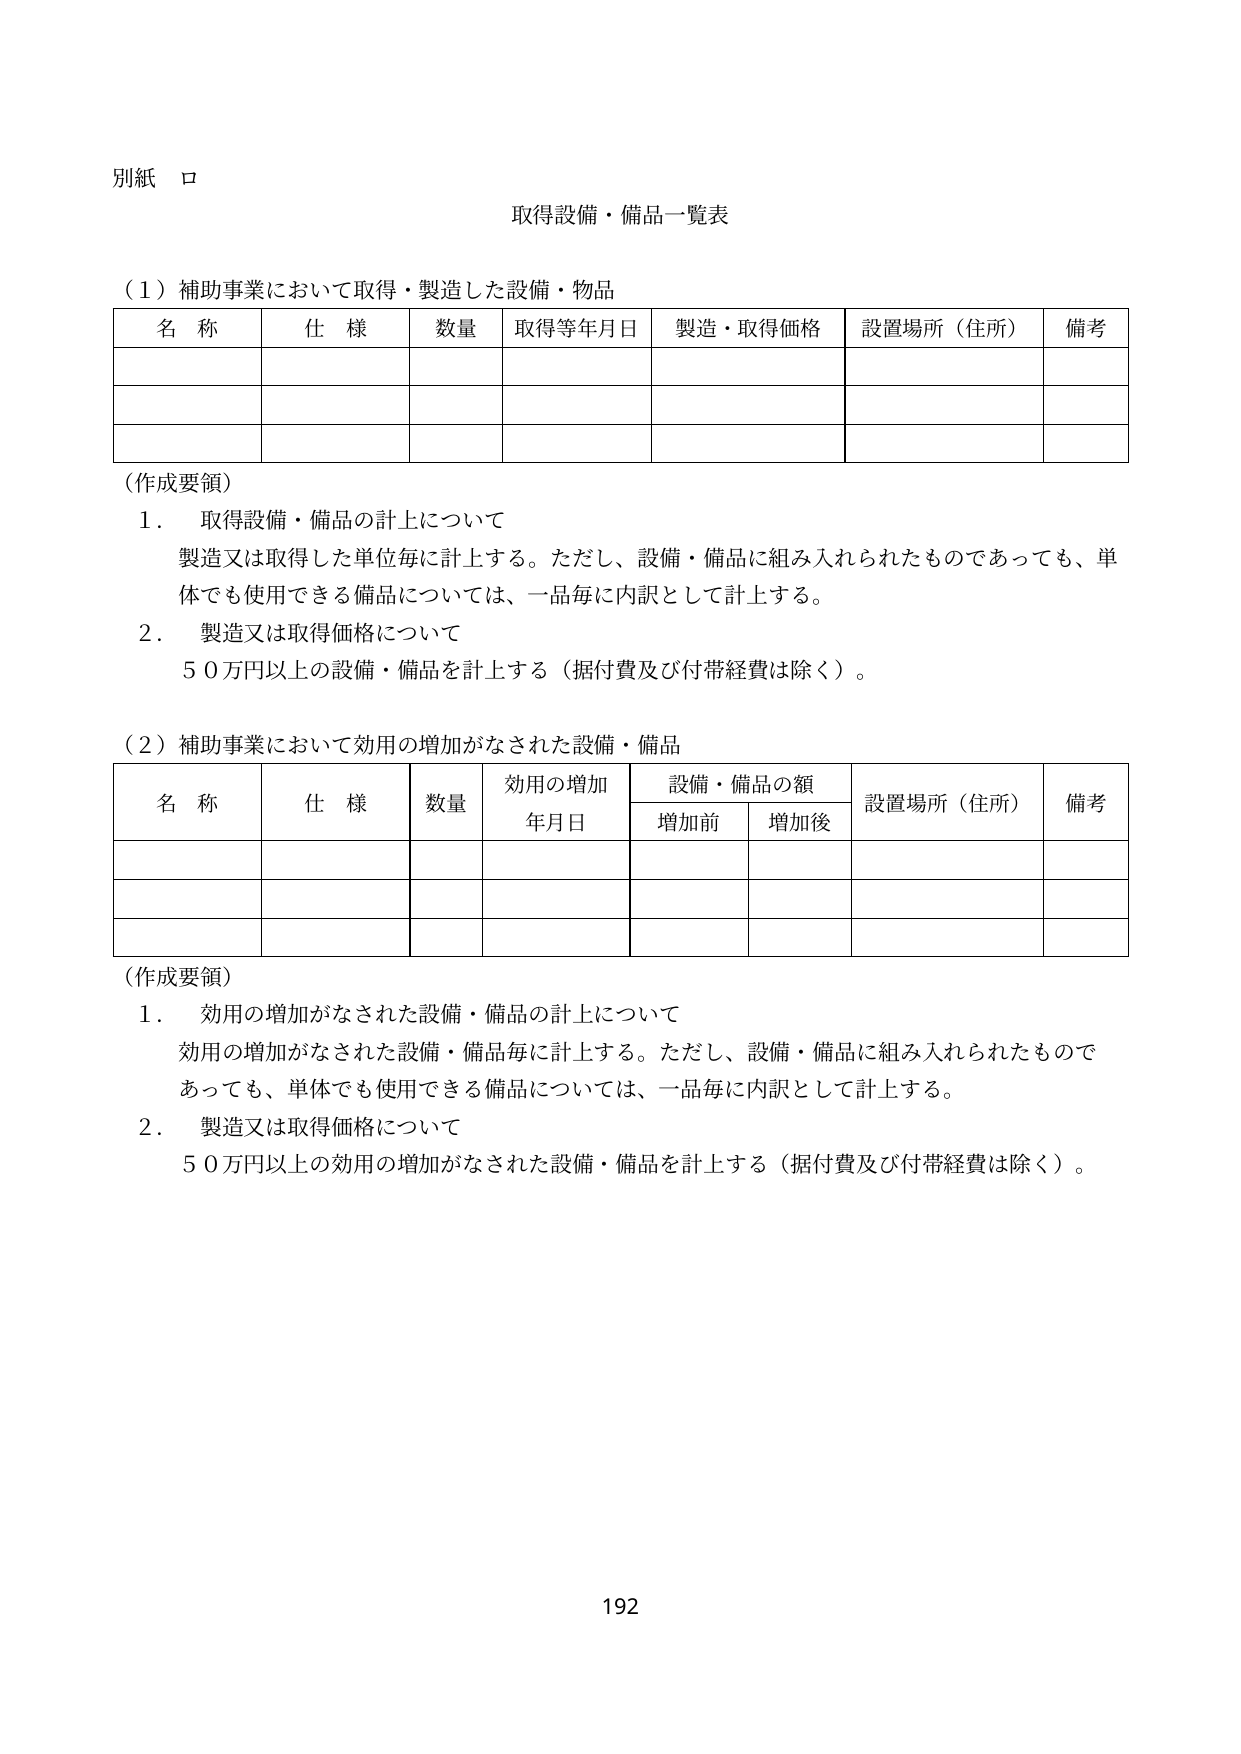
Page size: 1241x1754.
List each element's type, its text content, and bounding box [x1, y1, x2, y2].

table_header 名 称 [114, 309, 261, 347]
table_cell [852, 880, 1043, 917]
table_cell [114, 425, 261, 462]
text 別紙 ロ [112, 158, 1128, 196]
table_cell [410, 348, 502, 385]
table_cell [410, 425, 502, 462]
table_cell 増加後 [749, 803, 851, 840]
table_cell [262, 880, 409, 917]
table_cell [1044, 386, 1128, 424]
table_cell [114, 919, 261, 956]
table_cell [749, 919, 851, 956]
table_cell [262, 386, 409, 424]
table_header 数量 [411, 764, 482, 840]
table_cell [262, 919, 409, 956]
table_cell [846, 348, 1043, 385]
text （作成要領） [112, 957, 1128, 994]
table_cell [503, 425, 651, 462]
table_header 設置場所（住所） [846, 309, 1043, 347]
list 効用の増加がなされた設備・備品の計上について [134, 994, 1128, 1032]
table_cell [652, 348, 844, 385]
table_cell [503, 386, 651, 424]
table_header 設置場所（住所） [852, 764, 1043, 840]
text （１）補助事業において取得・製造した設備・物品 [112, 271, 1128, 308]
table_cell [483, 919, 629, 956]
table_cell [852, 841, 1043, 879]
table_cell [631, 880, 748, 917]
table_header 製造・取得価格 [652, 309, 844, 347]
text （作成要領） [112, 463, 1128, 501]
table_header 効用の増加 年月日 [483, 764, 629, 840]
table_cell [631, 841, 748, 879]
table_cell [483, 880, 629, 917]
table_header 備考 [1044, 764, 1128, 840]
table_cell [749, 880, 851, 917]
table_header 名 称 [114, 764, 261, 840]
table_cell [652, 386, 844, 424]
table_header 取得等年月日 [503, 309, 651, 347]
text ５０万円以上の効用の増加がなされた設備・備品を計上する（据付費及び付帯経費は除く）。 [178, 1144, 1128, 1182]
table_cell [114, 880, 261, 917]
table_cell 増加前 [631, 803, 748, 840]
table_cell [846, 425, 1043, 462]
table_cell [114, 348, 261, 385]
list 製造又は取得価格について [134, 1107, 1128, 1144]
table_cell [262, 841, 409, 879]
list 製造又は取得価格について [134, 613, 1128, 651]
table_cell [114, 386, 261, 424]
text 製造又は取得した単位毎に計上する。ただし、設備・備品に組み入れられたものであっても、単体でも使用できる備品については、一品毎に内訳として計上する。 [178, 538, 1128, 613]
table_cell [262, 425, 409, 462]
table_header 仕 様 [262, 764, 409, 840]
table_cell [503, 348, 651, 385]
table_cell [1044, 348, 1128, 385]
table_cell [114, 841, 261, 879]
table_cell [1044, 919, 1128, 956]
table_cell [852, 919, 1043, 956]
text （２）補助事業において効用の増加がなされた設備・備品 [112, 726, 1128, 763]
table_header 数量 [410, 309, 502, 347]
table_cell [846, 386, 1043, 424]
text 取得設備・備品一覧表 [112, 196, 1128, 233]
table_cell [483, 841, 629, 879]
table_cell [1044, 841, 1128, 879]
text 効用の増加がなされた設備・備品毎に計上する。ただし、設備・備品に組み入れられたものであっても、単体でも使用できる備品については、一品毎に内訳として計上する。 [178, 1032, 1128, 1107]
table_cell [631, 919, 748, 956]
table_cell [1044, 880, 1128, 917]
table_cell [262, 348, 409, 385]
text ５０万円以上の設備・備品を計上する（据付費及び付帯経費は除く）。 [178, 651, 1128, 688]
table_header 備考 [1044, 309, 1128, 347]
table_header 設備・備品の額 [631, 764, 851, 802]
list 取得設備・備品の計上について [134, 501, 1128, 538]
table_cell [749, 841, 851, 879]
table_cell [411, 919, 482, 956]
table_cell [1044, 425, 1128, 462]
table_cell [652, 425, 844, 462]
table_cell [411, 841, 482, 879]
table_header 仕 様 [262, 309, 409, 347]
table_cell [410, 386, 502, 424]
table_cell [411, 880, 482, 917]
